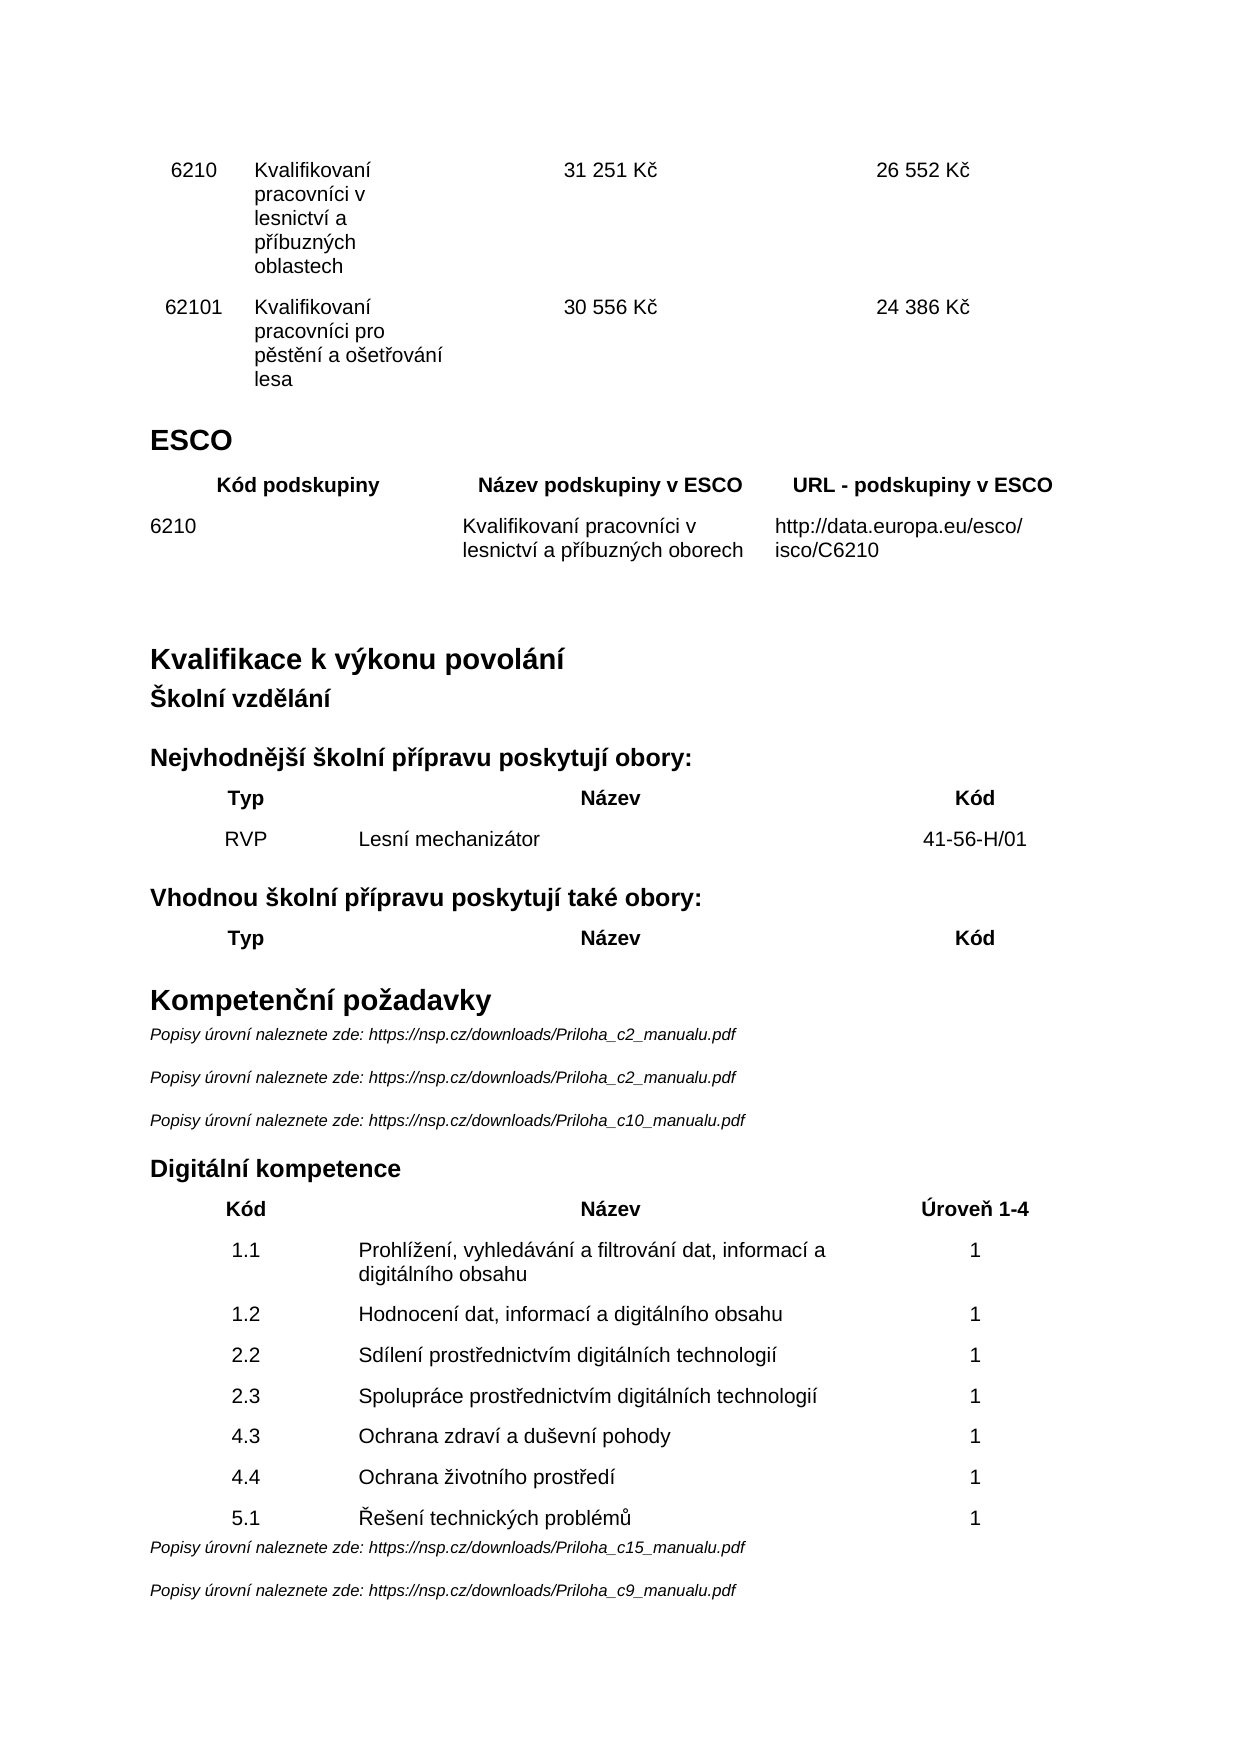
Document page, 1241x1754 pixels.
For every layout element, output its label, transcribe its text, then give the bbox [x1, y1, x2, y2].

table_cell 26 552 Kč [767, 150, 1079, 286]
text Popisy úrovní naleznete zde: https://nsp.cz/downloads/Priloha_c15_manualu.pdf [150, 1538, 1090, 1557]
table_header Typ [142, 778, 350, 818]
table_cell Řešení technických problémů [350, 1497, 871, 1538]
table_cell 62101 [142, 286, 246, 399]
table_cell 6210 [142, 150, 246, 286]
text Popisy úrovní naleznete zde: https://nsp.cz/downloads/Priloha_c10_manualu.pdf [150, 1111, 1090, 1130]
table_cell 6210 [142, 505, 454, 570]
subtitle Školní vzdělání [150, 684, 1090, 712]
text Popisy úrovní naleznete zde: https://nsp.cz/downloads/Priloha_c2_manualu.pdf [150, 1024, 1090, 1043]
table_cell 1 [871, 1375, 1079, 1416]
table_header Název podskupiny v ESCO [454, 465, 767, 505]
table_header Kód podskupiny [142, 465, 454, 505]
table_header Úroveň 1-4 [871, 1189, 1079, 1229]
table_cell 1.2 [142, 1294, 350, 1334]
table_cell 4.3 [142, 1416, 350, 1456]
table_cell Ochrana životního prostředí [350, 1456, 871, 1497]
text Popisy úrovní naleznete zde: https://nsp.cz/downloads/Priloha_c2_manualu.pdf [150, 1067, 1090, 1087]
subtitle Kvalifikace k výkonu povolání [150, 642, 1090, 675]
table_cell Lesní mechanizátor [350, 818, 871, 859]
table_cell Ochrana zdraví a duševní pohody [350, 1416, 871, 1456]
subtitle Kompetenční požadavky [150, 982, 1090, 1016]
table_cell 30 556 Kč [454, 286, 767, 399]
table_header Kód [142, 1189, 350, 1229]
table_header Kód [871, 778, 1079, 818]
table_cell Kvalifikovaní pracovníci pro pěstění a ošetřování lesa [246, 286, 454, 399]
table_header Kód [871, 918, 1079, 958]
table_cell 1 [871, 1335, 1079, 1375]
table_cell 41-56-H/01 [871, 818, 1079, 859]
text Popisy úrovní naleznete zde: https://nsp.cz/downloads/Priloha_c9_manualu.pdf [150, 1581, 1090, 1600]
table_cell 4.4 [142, 1456, 350, 1497]
table_cell 2.3 [142, 1375, 350, 1416]
table_cell Prohlížení, vyhledávání a filtrování dat, informací a digitálního obsahu [350, 1229, 871, 1294]
table_cell 24 386 Kč [767, 286, 1079, 399]
table_cell 1 [871, 1294, 1079, 1334]
table_cell 31 251 Kč [454, 150, 767, 286]
subtitle ESCO [150, 423, 1090, 456]
subtitle Vhodnou školní přípravu poskytují také obory: [150, 883, 1090, 912]
table_header Název [350, 778, 871, 818]
table_cell Sdílení prostřednictvím digitálních technologií [350, 1335, 871, 1375]
table_cell 1 [871, 1456, 1079, 1497]
table_cell Hodnocení dat, informací a digitálního obsahu [350, 1294, 871, 1334]
subtitle Nejvhodnější školní přípravu poskytují obory: [150, 743, 1090, 771]
table_header Název [350, 918, 871, 958]
table_cell http://data.europa.eu/esco/isco/C6210 [767, 505, 1079, 570]
table_cell Kvalifikovaní pracovníci v lesnictví a příbuzných oblastech [246, 150, 454, 286]
table_cell 1 [871, 1229, 1079, 1294]
table_cell 5.1 [142, 1497, 350, 1538]
table_header Typ [142, 918, 350, 958]
table_header URL - podskupiny v ESCO [767, 465, 1079, 505]
table_cell 1 [871, 1416, 1079, 1456]
table_header Název [350, 1189, 871, 1229]
table_cell 1 [871, 1497, 1079, 1538]
table_cell 1.1 [142, 1229, 350, 1294]
subtitle Digitální kompetence [150, 1154, 1090, 1182]
table_cell RVP [142, 818, 350, 859]
table_cell Spolupráce prostřednictvím digitálních technologií [350, 1375, 871, 1416]
table_cell 2.2 [142, 1335, 350, 1375]
table_cell Kvalifikovaní pracovníci v lesnictví a příbuzných oborech [454, 505, 767, 570]
